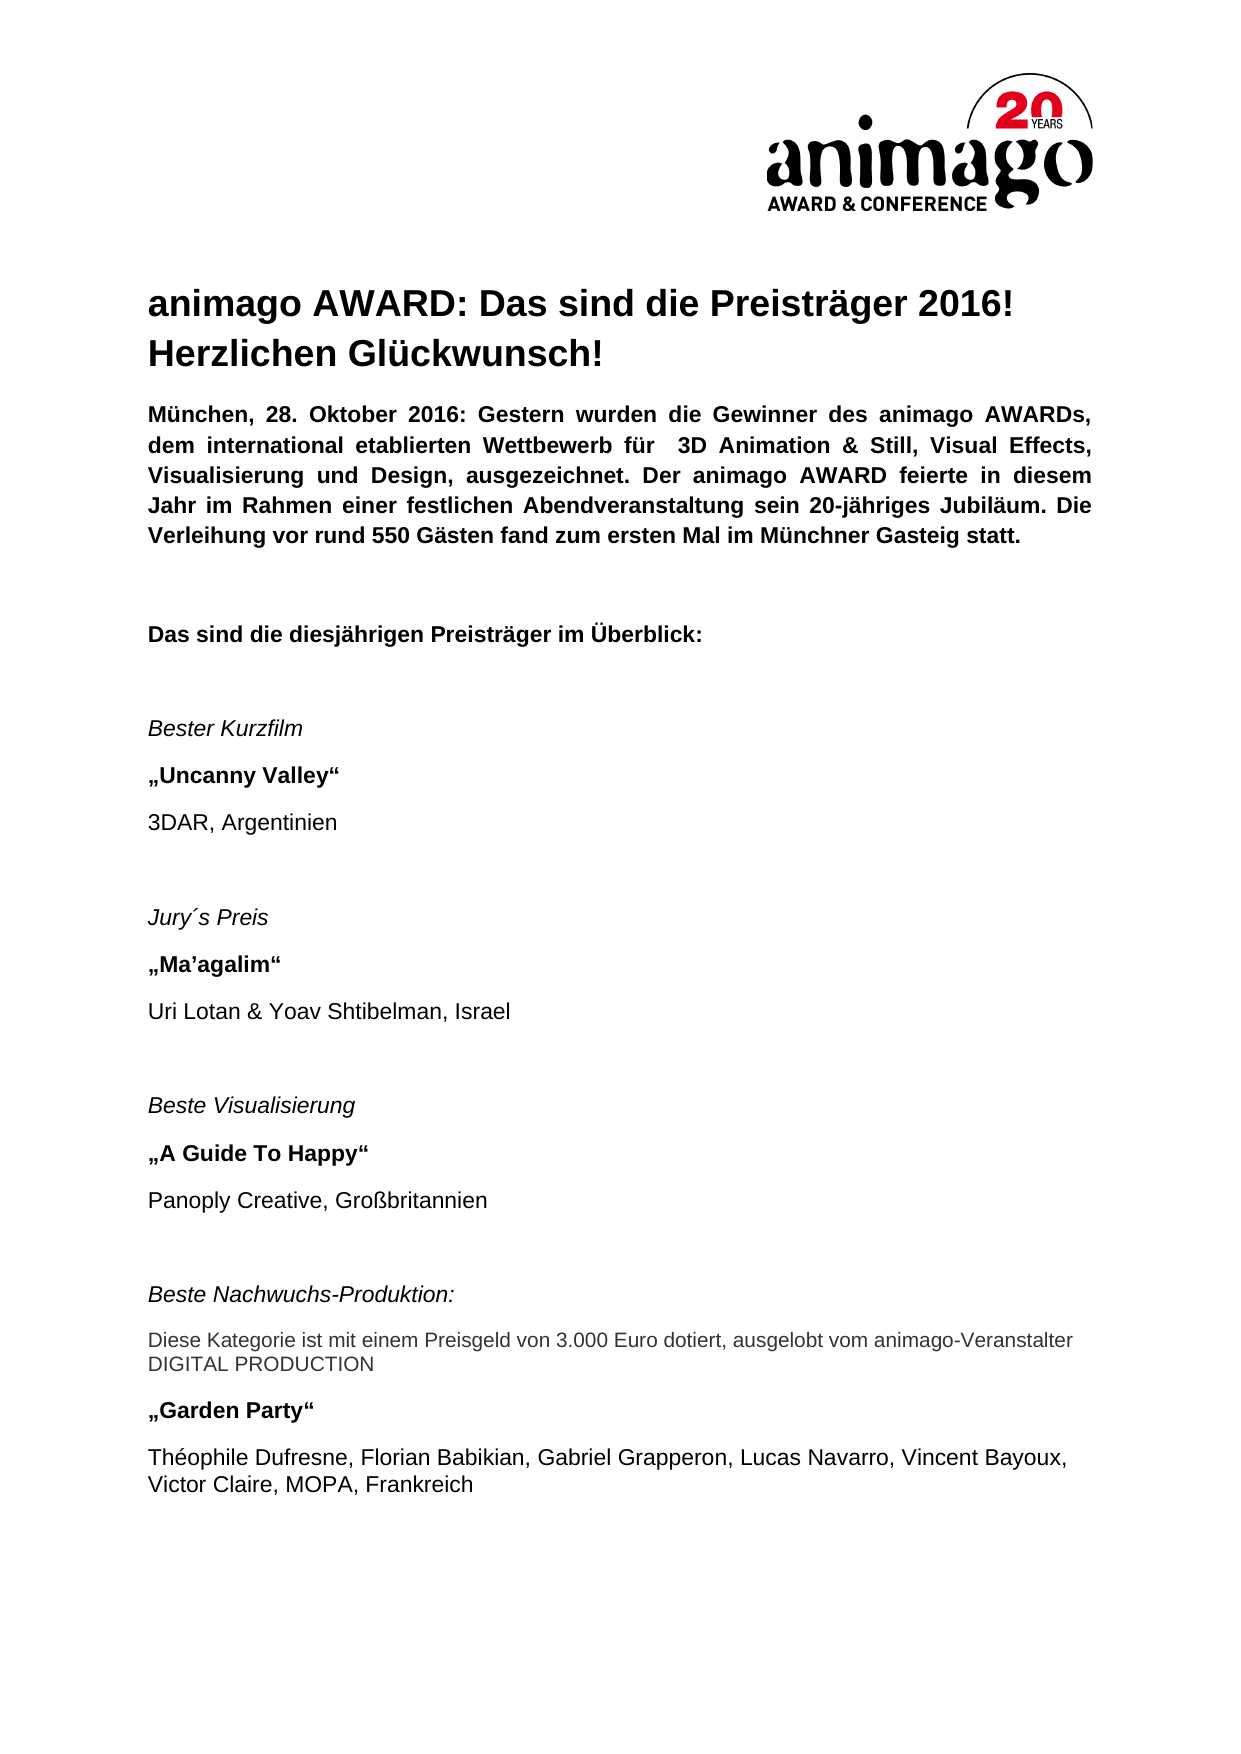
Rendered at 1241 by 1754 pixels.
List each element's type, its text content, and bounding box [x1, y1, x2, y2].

text „A Guide To Happy“ [148, 1139, 1093, 1166]
text animago AWARD: Das sind die Preisträger 2016! Herzlichen Glückwunsch! [148, 281, 1093, 374]
text Diese Kategorie ist mit einem Preisgeld von 3.000 Euro dotiert, ausgelobt vom animago-Veranstalter DIGITAL PRODUCTION [148, 1328, 1093, 1376]
picture [767, 73, 1093, 211]
text Bester Kurzfilm [148, 715, 1093, 741]
text „Uncanny Valley“ [148, 762, 1093, 788]
text Jury´s Preis [148, 904, 1093, 930]
text München, 28. Oktober 2016: Gestern wurden die Gewinner des animago AWARDs, dem international etablierten Wettbewerb für 3D Animation & Still, Visual Effects, Visualisierung und Design, ausgezeichnet. Der animago AWARD feierte in diesem Jahr im Rahmen einer festlichen Abendveranstaltung sein 20-jähriges Jubiläum. Die Verleihung vor rund 550 Gästen fand zum ersten Mal im Münchner Gasteig statt. [148, 401, 1093, 549]
text „Garden Party“ [148, 1397, 1093, 1423]
text 3DAR, Argentinien [148, 809, 1093, 836]
text Uri Lotan & Yoav Shtibelman, Israel [148, 998, 1093, 1024]
text „Ma’agalim“ [148, 951, 1093, 977]
text Das sind die diesjährigen Preisträger im Überblick: [148, 621, 1093, 647]
text Théophile Dufresne, Florian Babikian, Gabriel Grapperon, Lucas Navarro, Vincent Bayoux, Victor Claire, MOPA, Frankreich [148, 1444, 1093, 1497]
text Panoply Creative, Großbritannien [148, 1187, 1093, 1213]
text Beste Visualisierung [148, 1092, 1093, 1119]
text Beste Nachwuchs-Produktion: [148, 1281, 1093, 1307]
